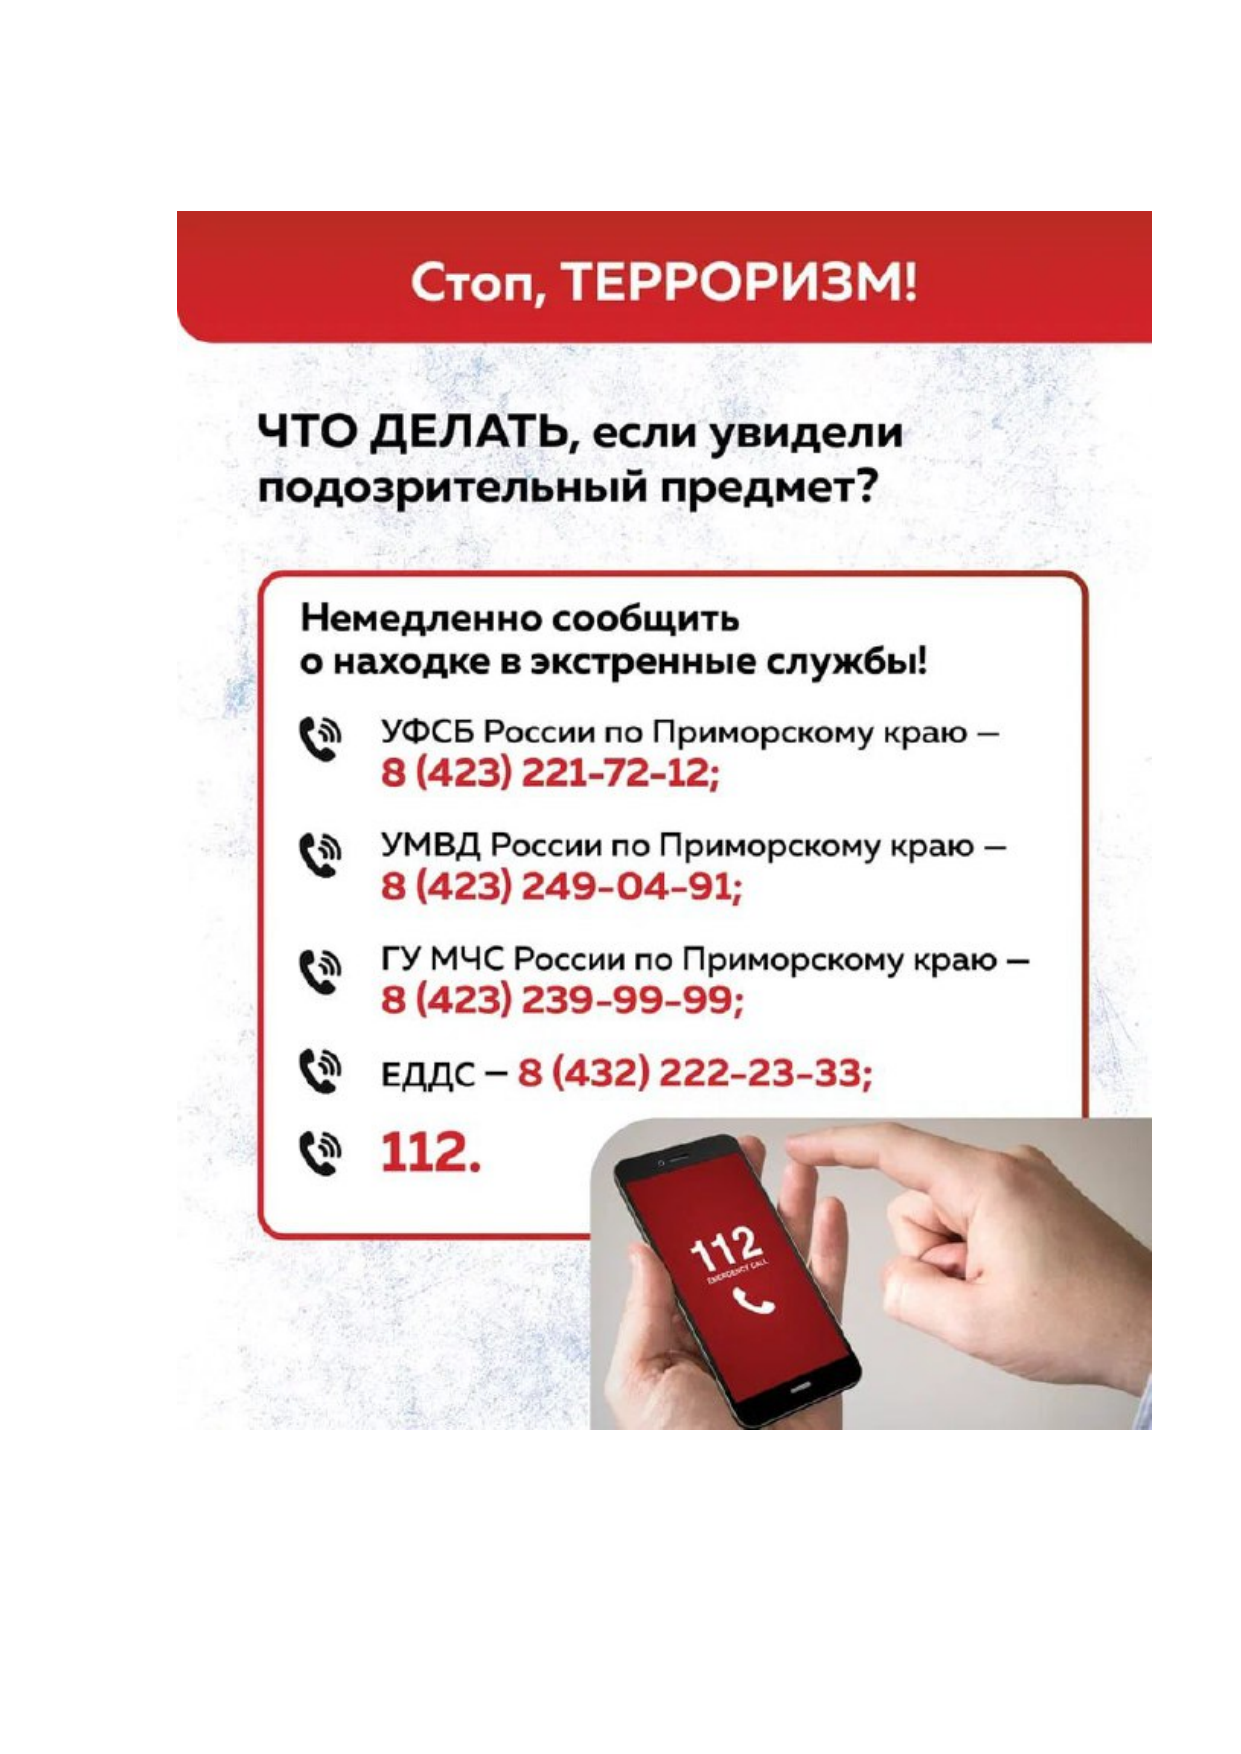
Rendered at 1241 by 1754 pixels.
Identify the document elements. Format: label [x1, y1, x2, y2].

picture [177, 211, 1152, 1430]
